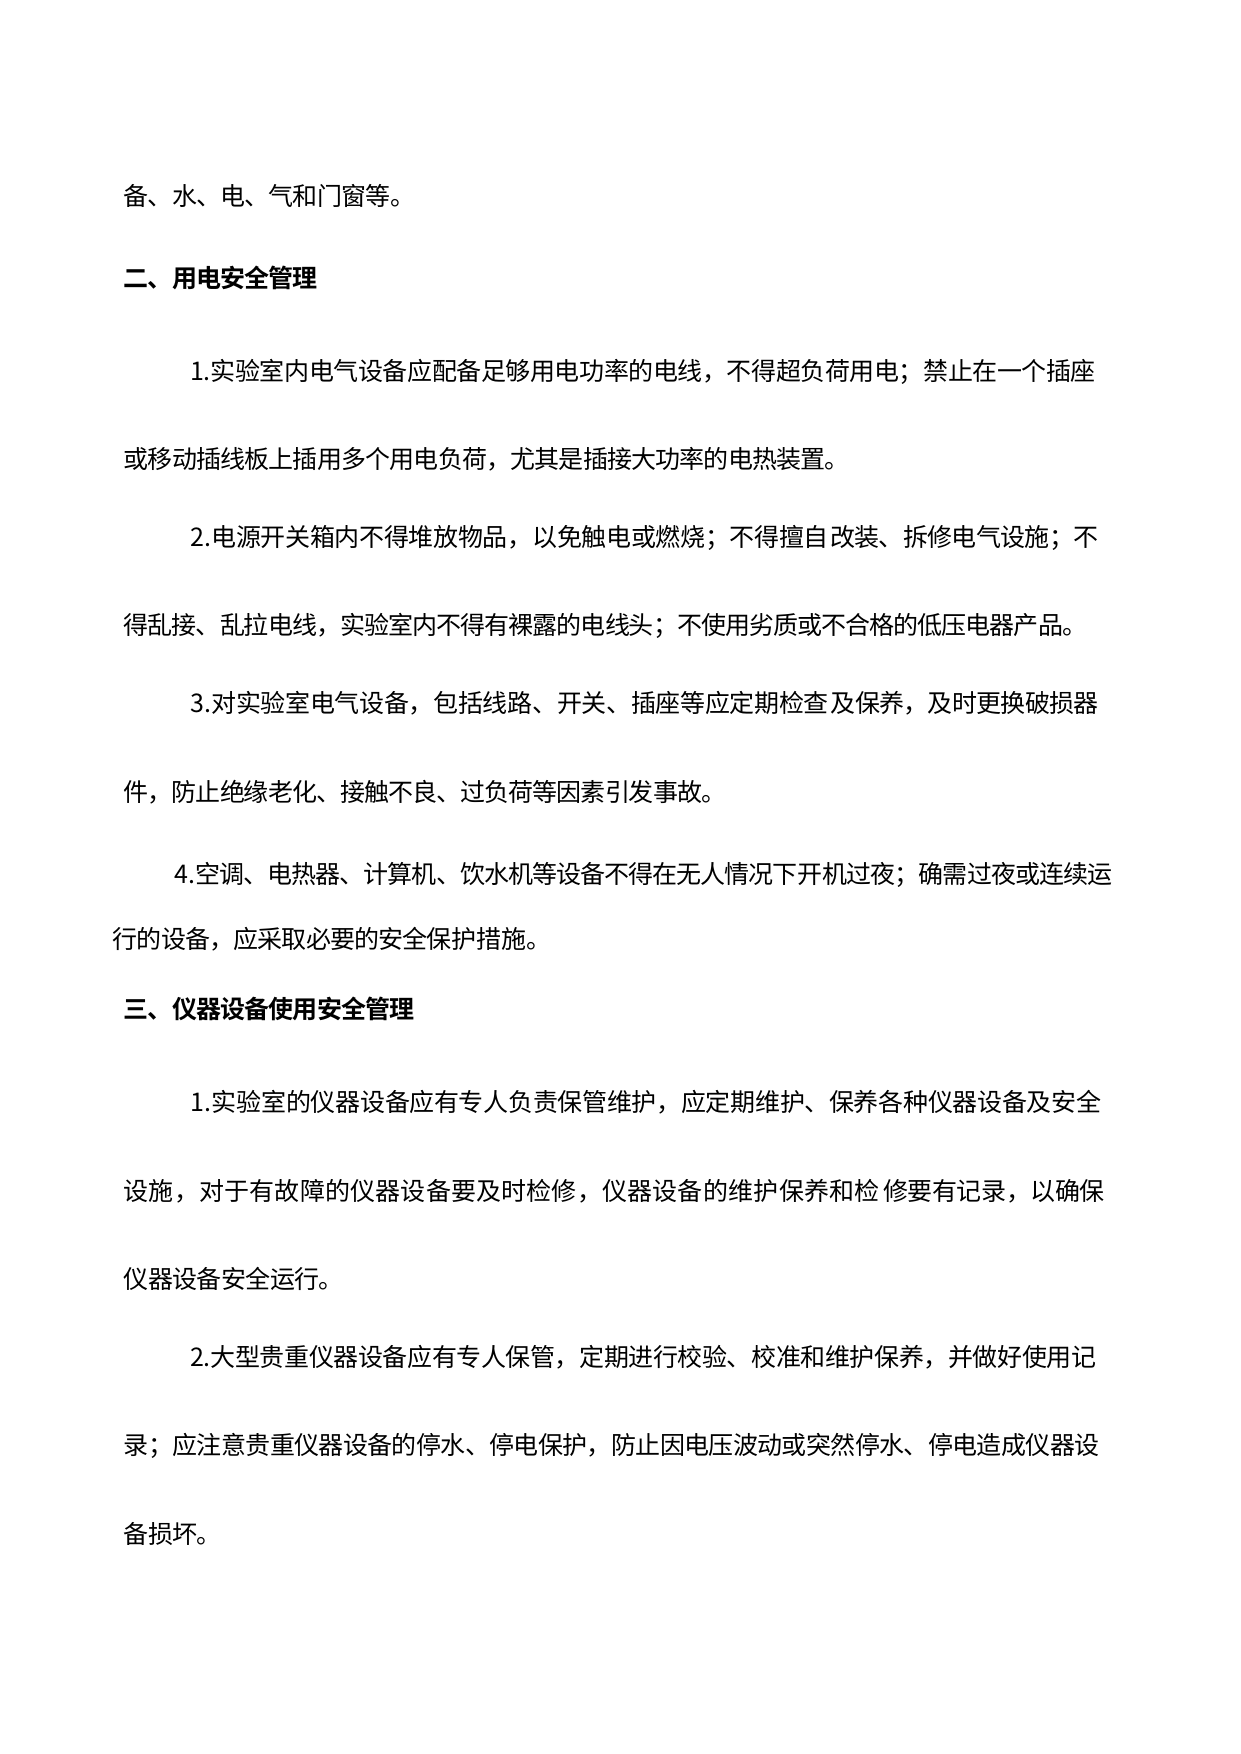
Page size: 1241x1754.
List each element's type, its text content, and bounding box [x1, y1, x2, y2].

text 1.实验室内电气设备应配备足够用电功率的电线，不得超负荷用电；禁止在一个插座或移动插线板上插用多个用电负荷，尤其是插接大功率的电热装置。 [123, 337, 1099, 490]
text 1.实验室的仪器设备应有专人负责保管维护，应定期维护、保养各种仪器设备及安全设施，对于有故障的仪器设备要及时检修，仪器设备的维护保养和检修要有记录，以确保仪器设备安全运行。 [123, 1068, 1105, 1310]
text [123, 162, 1098, 227]
text 2.电源开关箱内不得堆放物品，以免触电或燃烧；不得擅自改装、拆修电气设施；不得乱接、乱拉电线，实验室内不得有裸露的电线头；不使用劣质或不合格的低压电器产品。 [123, 503, 1099, 656]
text 4.空调、电热器、计算机、饮水机等设备不得在无人情况下开机过夜；确需过夜或连续运行的设备，应采取必要的安全保护措施。 [112, 840, 1128, 970]
text 2.大型贵重仪器设备应有专人保管，定期进行校验、校准和维护保养，并做好使用记录；应注意贵重仪器设备的停水、停电保护，防止因电压波动或突然停水、停电造成仪器设备损坏。 [123, 1323, 1099, 1565]
text 二、用电安全管理 [123, 244, 1099, 309]
text 3.对实验室电气设备，包括线路、开关、插座等应定期检查及保养，及时更换破损器件，防止绝缘老化、接触不良、过负荷等因素引发事故。 [123, 669, 1099, 823]
text 三、仪器设备使用安全管理 [123, 975, 1099, 1040]
